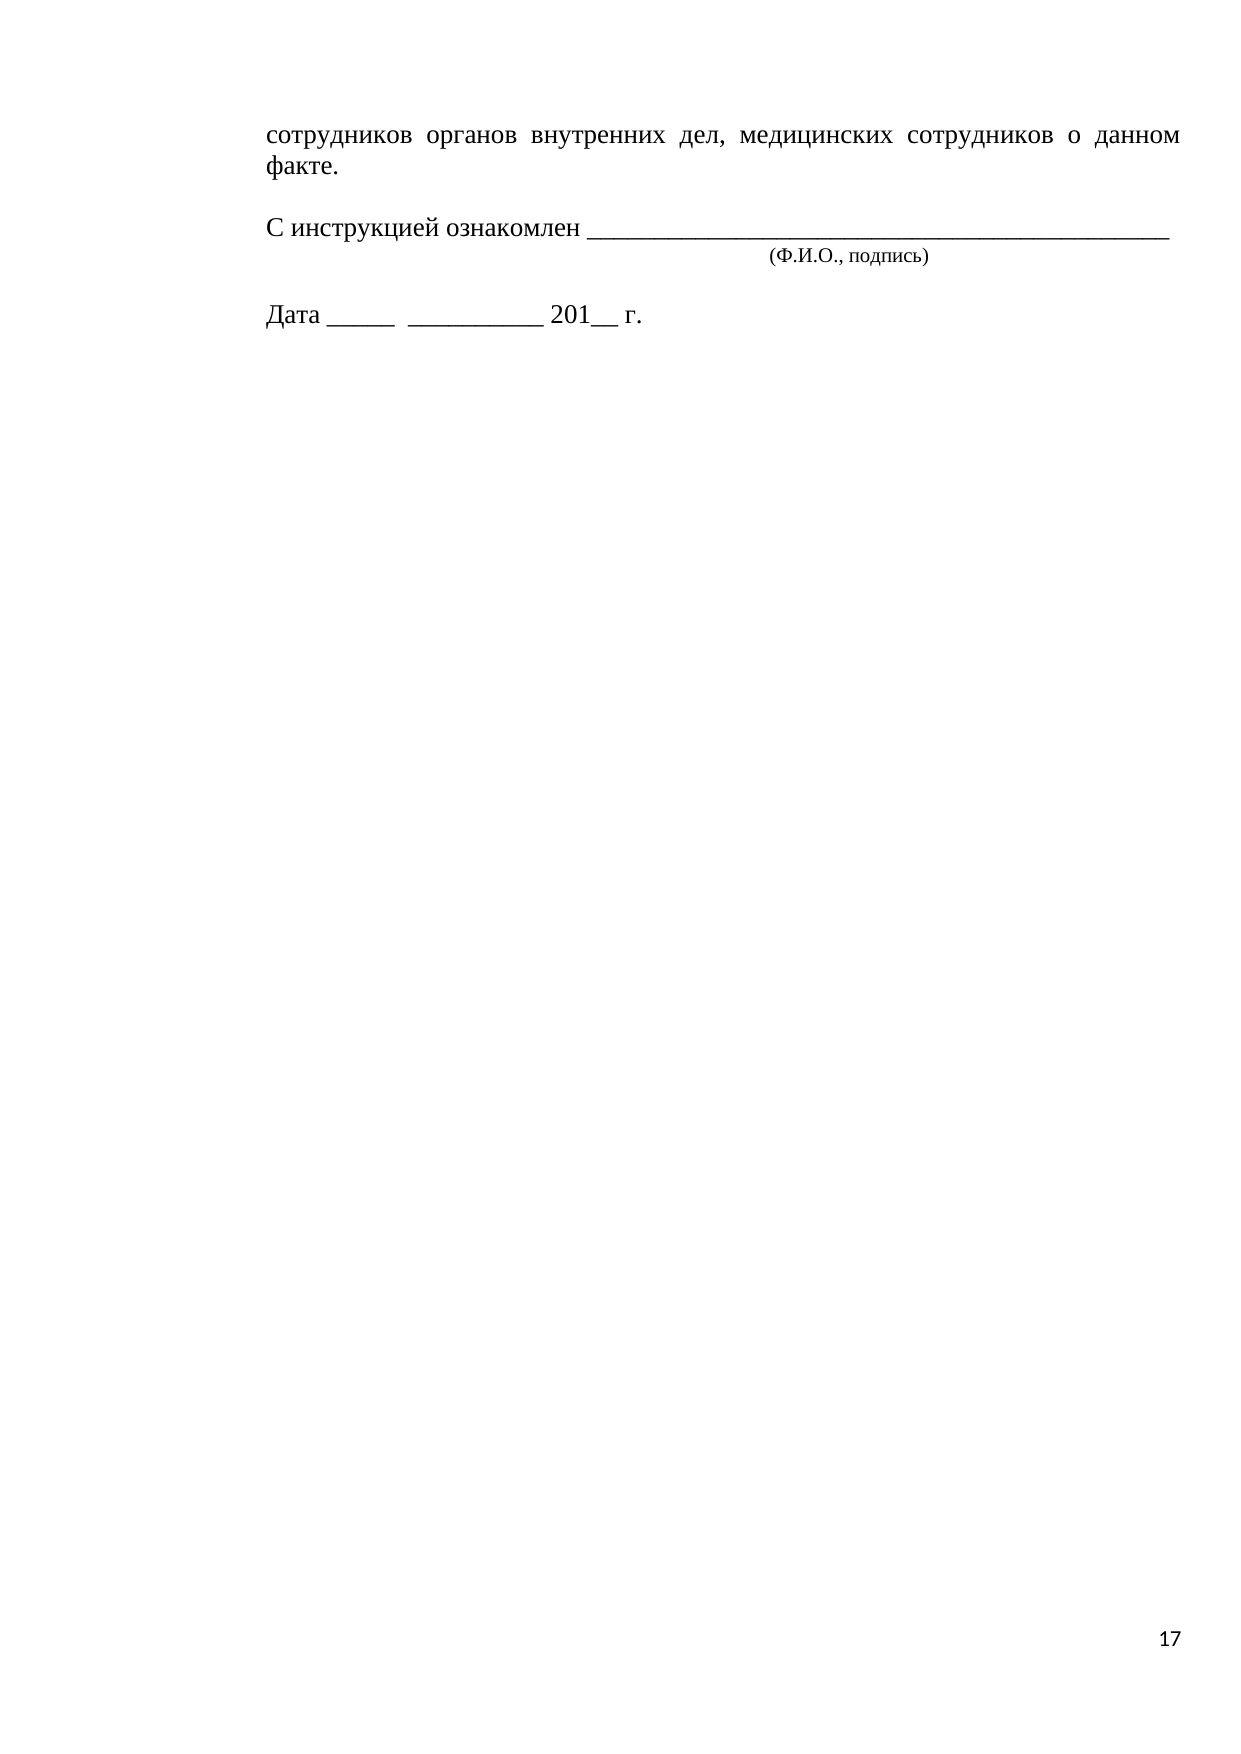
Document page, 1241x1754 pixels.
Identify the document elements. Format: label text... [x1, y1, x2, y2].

text С инструкцией ознакомлен ___________________________________________ [266, 212, 1181, 243]
text (Ф.И.О., подпись) [266, 243, 1181, 267]
text Дата _____ __________ 201__ г. [266, 298, 1181, 329]
